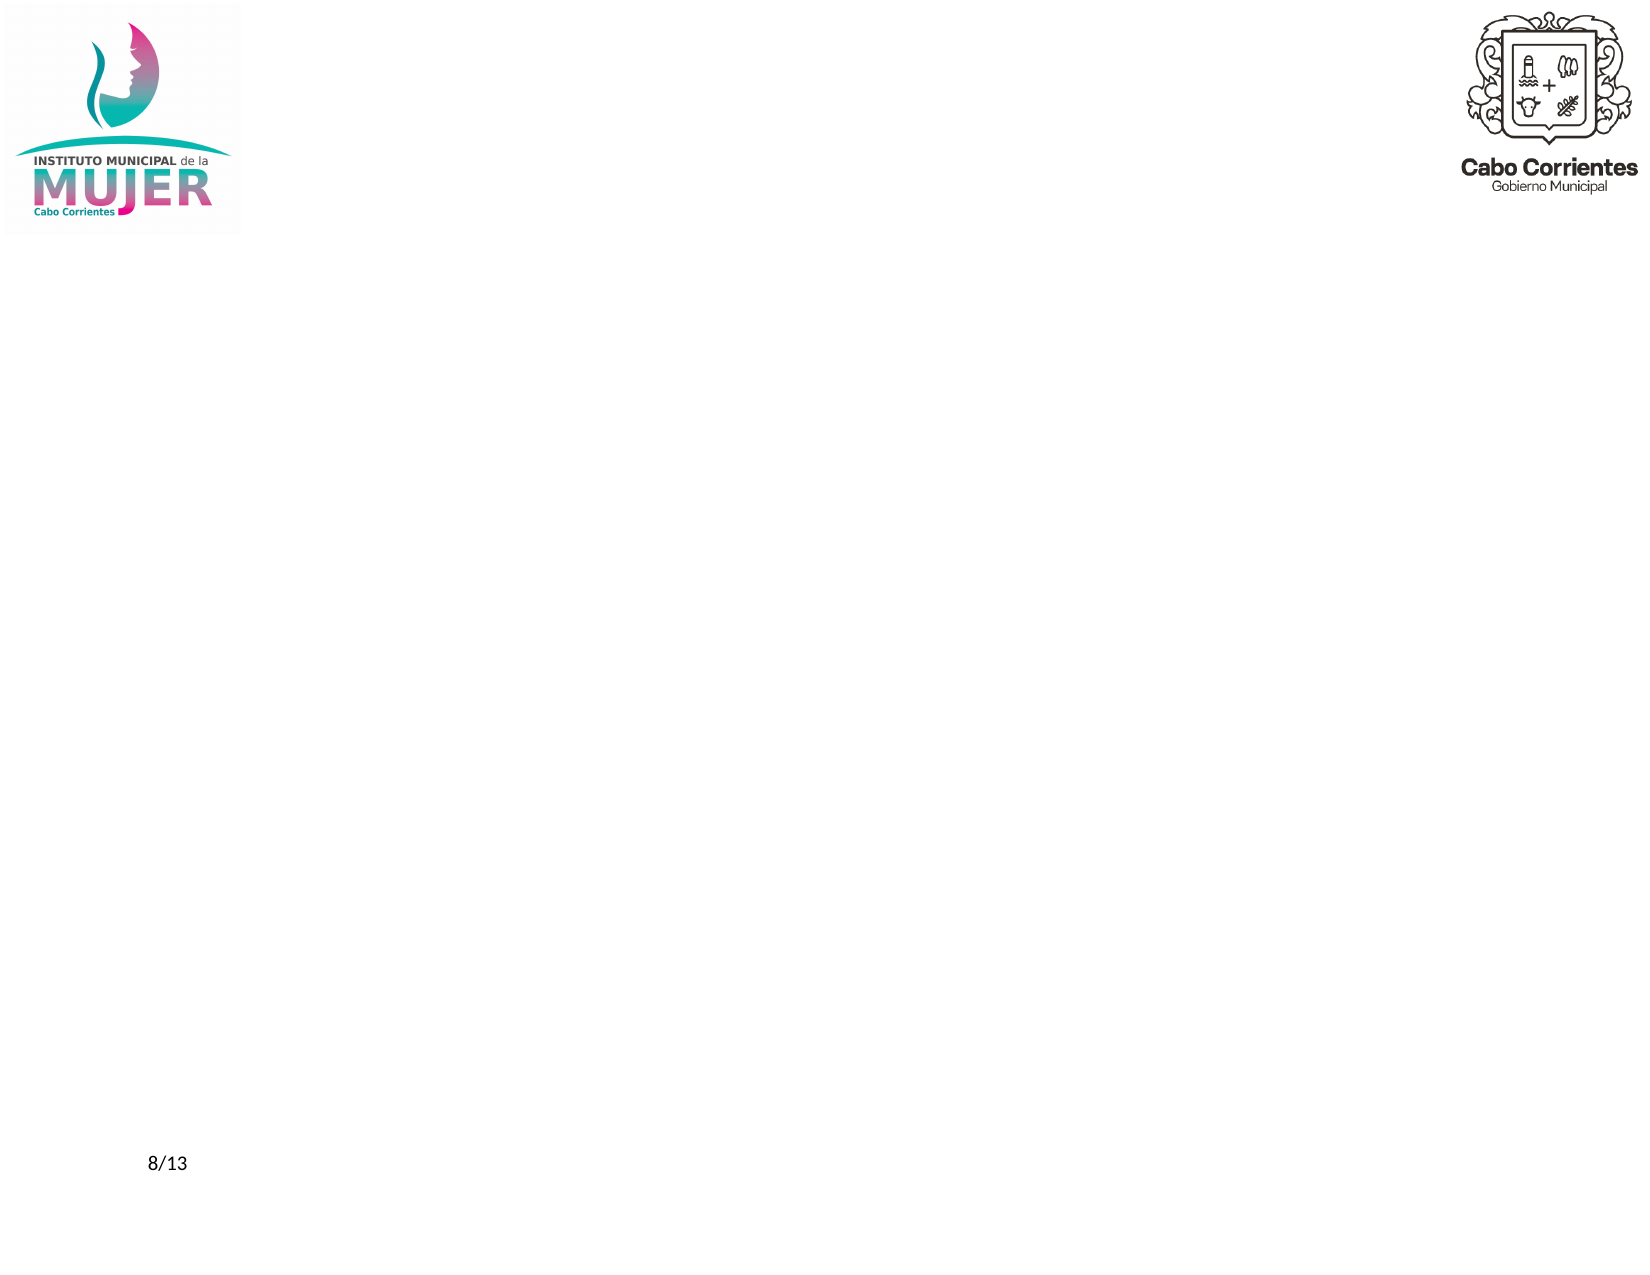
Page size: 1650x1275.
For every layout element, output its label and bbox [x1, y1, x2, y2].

picture [1446, 0, 1650, 207]
picture [3, 3, 242, 235]
